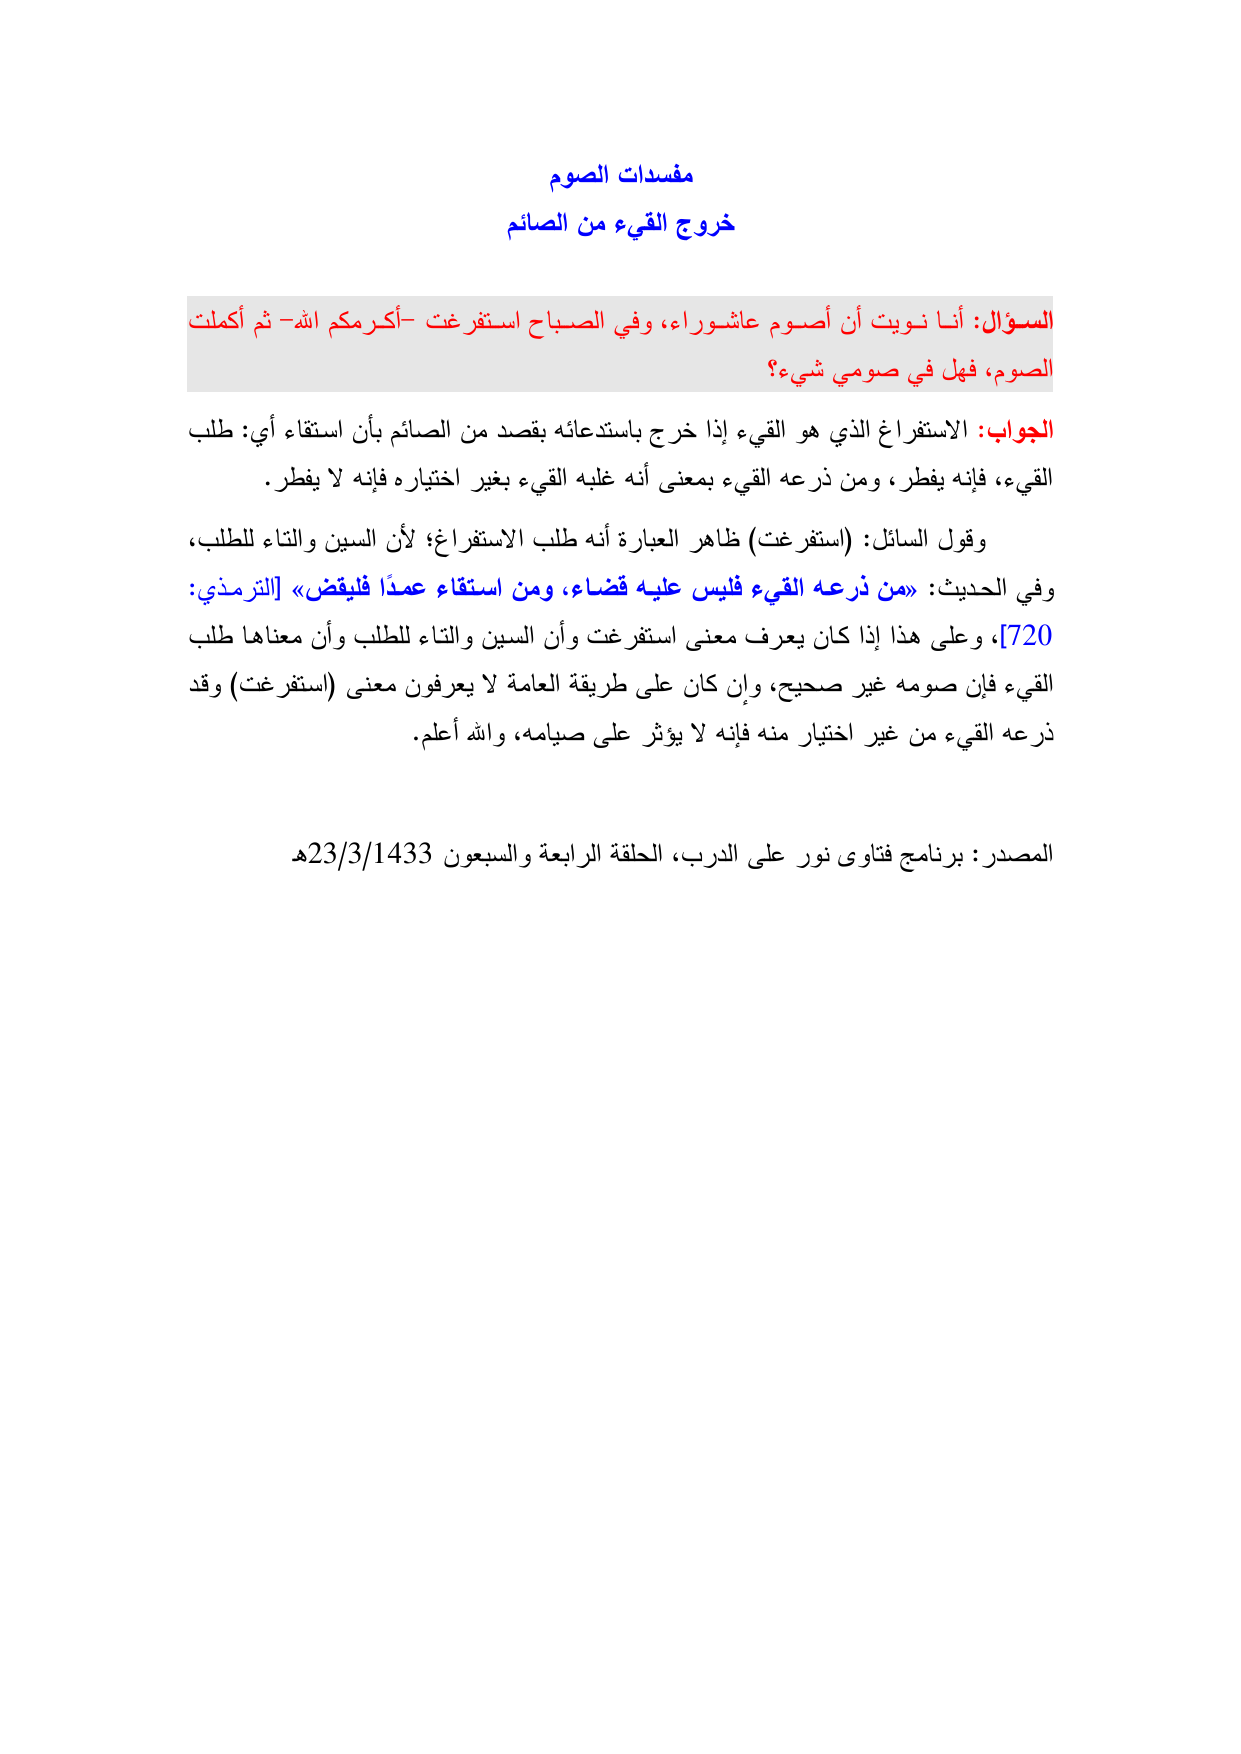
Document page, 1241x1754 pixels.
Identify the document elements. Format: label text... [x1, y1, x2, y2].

text السؤال: أنا نويت أن أصوم عاشوراء، وفي الصباح استفرغت -أكرمكم الله- ثم أكملت الصوم، فهل في صومي شيء؟ [187, 296, 1053, 392]
title مفسدات الصوم [187, 150, 1053, 198]
text الجواب: الاستفراغ الذي هو القيء إذا خرج باستدعائه بقصد من الصائم بأن استقاء أي: طلب القيء، فإنه يفطر، ومن ذرعه القيء بمعنى أنه غلبه القيء بغير اختياره فإنه لا يفطر. [187, 405, 1053, 502]
text المصدر: برنامج فتاوى نور على الدرب، الحلقة الرابعة والسبعون 23/3/1433هـ [187, 829, 1053, 878]
title خروج القيء من الصائم [187, 198, 1053, 247]
text وقول السائل: (استفرغت) ظاهر العبارة أنه طلب الاستفراغ؛ لأن السين والتاء للطلب، وفي الحديث: «من ذرعه القيء فليس عليه قضاء، ومن استقاء عمدًا فليقض» [الترمذي: 720]، وعلى هذا إذا كان يعرف معنى استفرغت وأن السين والتاء للطلب وأن معناها طلب القيء فإن صومه غير صحيح، وإن كان على طريقة العامة لا يعرفون معنى (استفرغت) وقد ذرعه القيء من غير اختيار منه فإنه لا يؤثر على صيامه، والله أعلم. [187, 514, 1053, 756]
